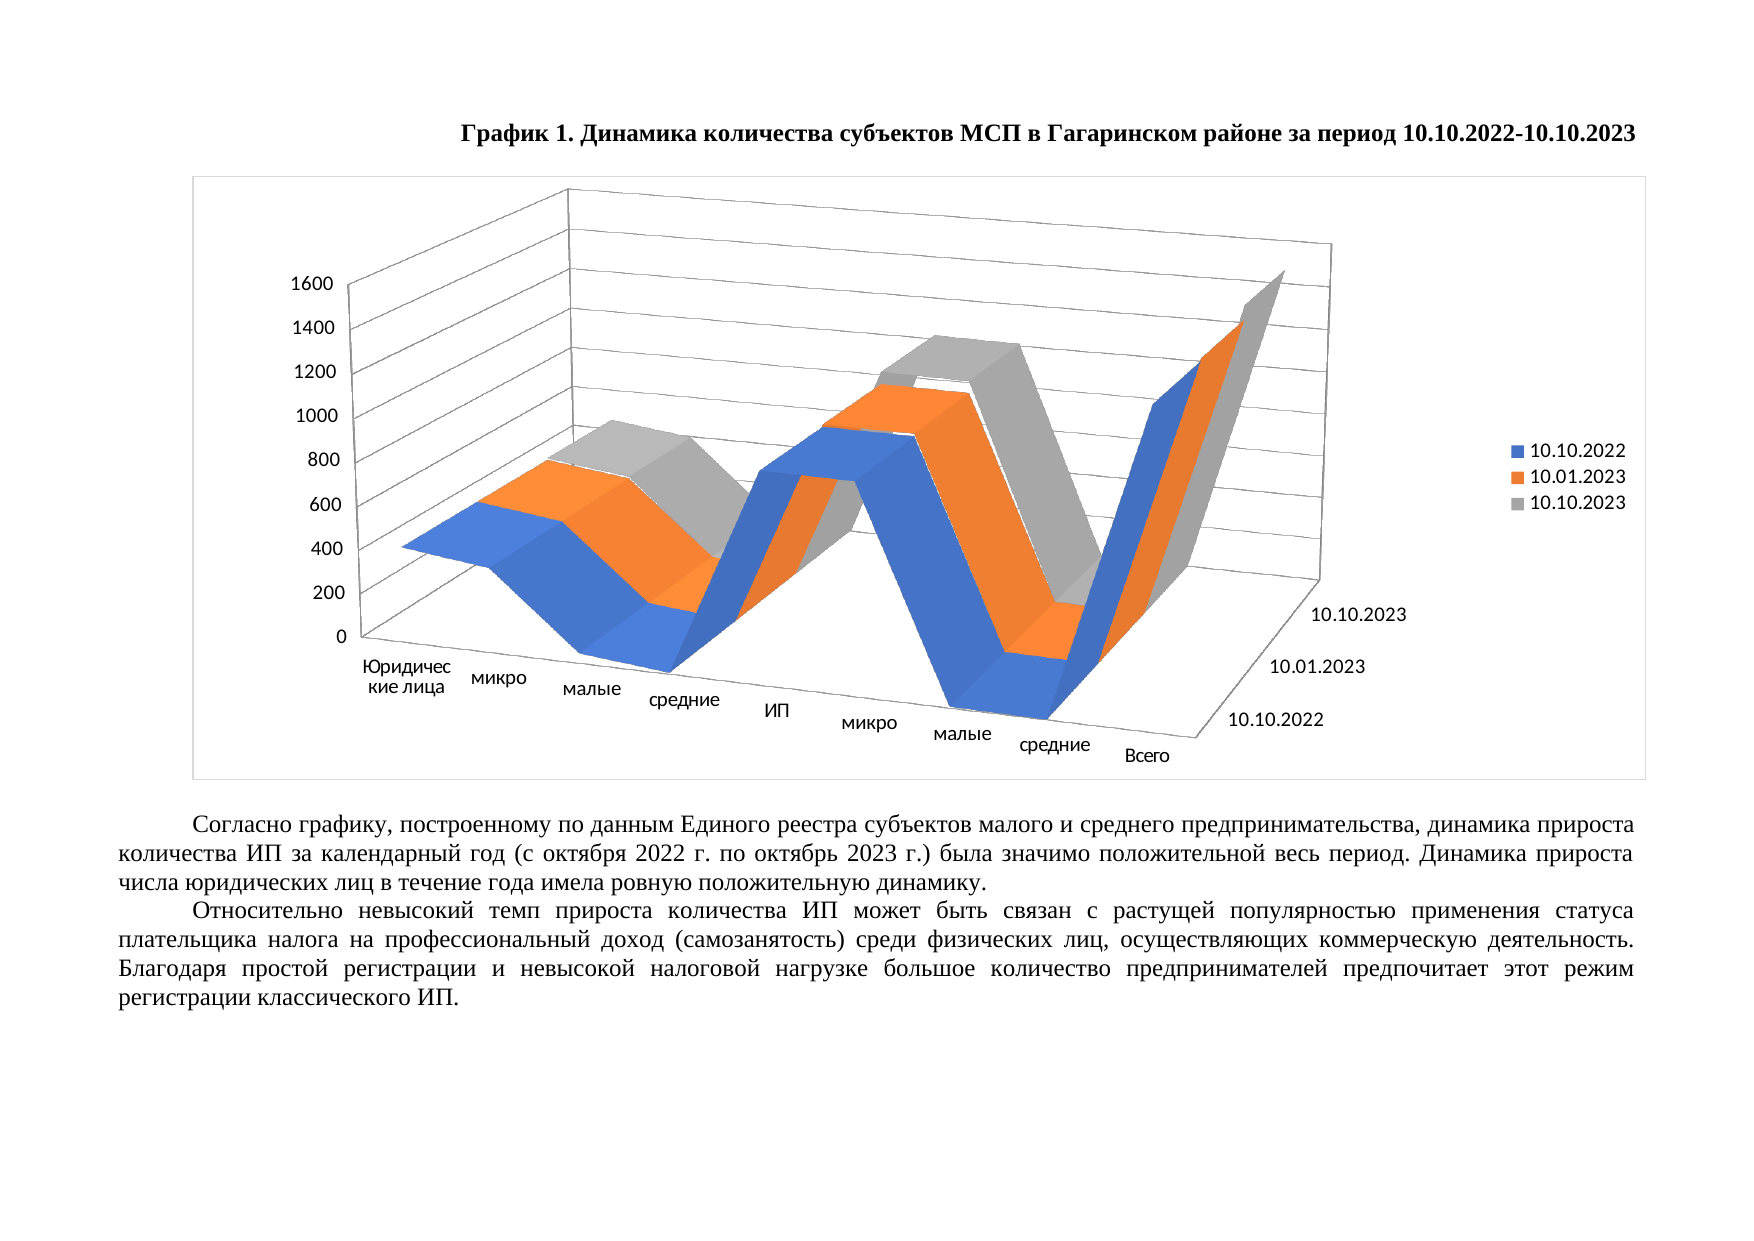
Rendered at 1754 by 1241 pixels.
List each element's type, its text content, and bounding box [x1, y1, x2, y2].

text График 1. Динамика количества субъектов МСП в Гагаринском районе за период 10.10.2022-10.10.2023 [118, 118, 1636, 147]
text Относительно невысокий темп прироста количества ИП может быть связан с растущей популярностью применения статуса плательщика налога на профессиональный доход (самозанятость) среди физических лиц, осуществляющих коммерческую деятельность. Благодаря простой регистрации и невысокой налоговой нагрузке большое количество предпринимателей предпочитает этот режим регистрации классического ИП. [118, 895, 1636, 1010]
text Согласно графику, построенному по данным Единого реестра субъектов малого и среднего предпринимательства, динамика прироста количества ИП за календарный год (с октября 2022 г. по октябрь 2023 г.) была значимо положительной весь период. Динамика прироста числа юридических лиц в течение года имела ровную положительную динамику. [118, 809, 1636, 895]
